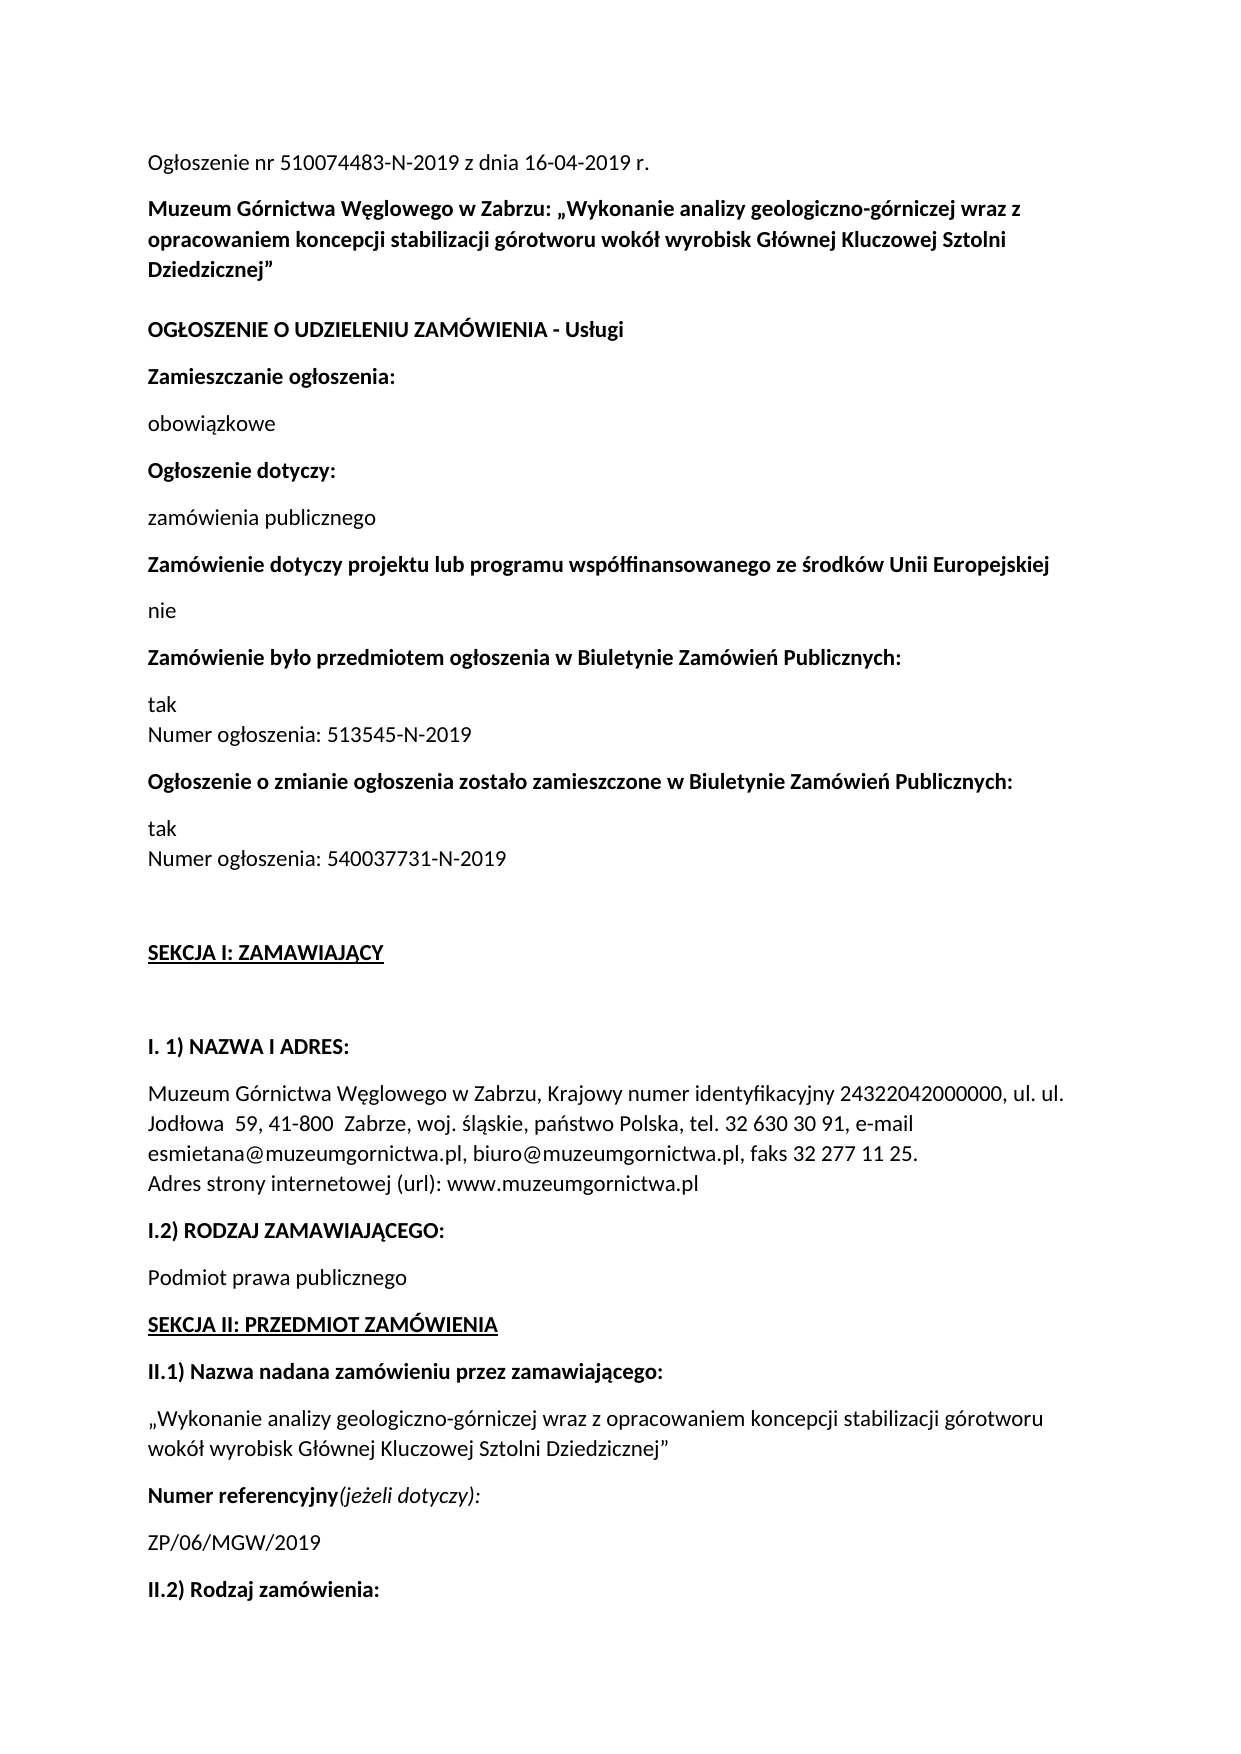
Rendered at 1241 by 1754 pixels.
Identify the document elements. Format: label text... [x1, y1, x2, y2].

text Muzeum Górnictwa Węglowego w Zabrzu: „Wykonanie analizy geologiczno-górniczej wraz z opracowaniem koncepcji stabilizacji górotworu wokół wyrobisk Głównej Kluczowej Sztolni Dziedzicznej” OGŁOSZENIE O UDZIELENIU ZAMÓWIENIA - Usługi [148, 194, 1093, 343]
text I.2) RODZAJ ZAMAWIAJĄCEGO: [148, 1216, 1093, 1244]
text tak Numer ogłoszenia: 540037731-N-2019 [148, 814, 1093, 872]
text Ogłoszenie nr 510074483-N-2019 z dnia 16-04-2019 r. [148, 148, 1093, 176]
text Podmiot prawa publicznego [148, 1263, 1093, 1291]
text obowiązkowe [148, 409, 1093, 437]
text Zamówienie było przedmiotem ogłoszenia w Biuletynie Zamówień Publicznych: [148, 643, 1093, 671]
text Ogłoszenie o zmianie ogłoszenia zostało zamieszczone w Biuletynie Zamówień Publicznych: [148, 767, 1093, 795]
text Numer referencyjny(jeżeli dotyczy): [148, 1481, 1093, 1509]
text II.1) Nazwa nadana zamówieniu przez zamawiającego: [148, 1357, 1093, 1385]
text I. 1) NAZWA I ADRES: [148, 1032, 1093, 1060]
text „Wykonanie analizy geologiczno-górniczej wraz z opracowaniem koncepcji stabilizacji górotworu wokół wyrobisk Głównej Kluczowej Sztolni Dziedzicznej” [148, 1404, 1093, 1462]
text SEKCJA II: PRZEDMIOT ZAMÓWIENIA [148, 1310, 1093, 1338]
text Zamówienie dotyczy projektu lub programu współfinansowanego ze środków Unii Europejskiej [148, 550, 1093, 578]
text Zamieszczanie ogłoszenia: [148, 362, 1093, 390]
text Muzeum Górnictwa Węglowego w Zabrzu, Krajowy numer identyfikacyjny 24322042000000, ul. ul. Jodłowa 59, 41-800 Zabrze, woj. śląskie, państwo Polska, tel. 32 630 30 91, e-mail esmietana@muzeumgornictwa.pl, biuro@muzeumgornictwa.pl, faks 32 277 11 25. Adres strony internetowej (url): www.muzeumgornictwa.pl [148, 1079, 1093, 1197]
text Ogłoszenie dotyczy: [148, 456, 1093, 484]
text nie [148, 597, 1093, 624]
text II.2) Rodzaj zamówienia: [148, 1575, 1093, 1603]
text SEKCJA I: ZAMAWIAJĄCY [148, 938, 1093, 966]
text zamówienia publicznego [148, 503, 1093, 531]
text ZP/06/MGW/2019 [148, 1528, 1093, 1556]
text tak Numer ogłoszenia: 513545-N-2019 [148, 690, 1093, 748]
